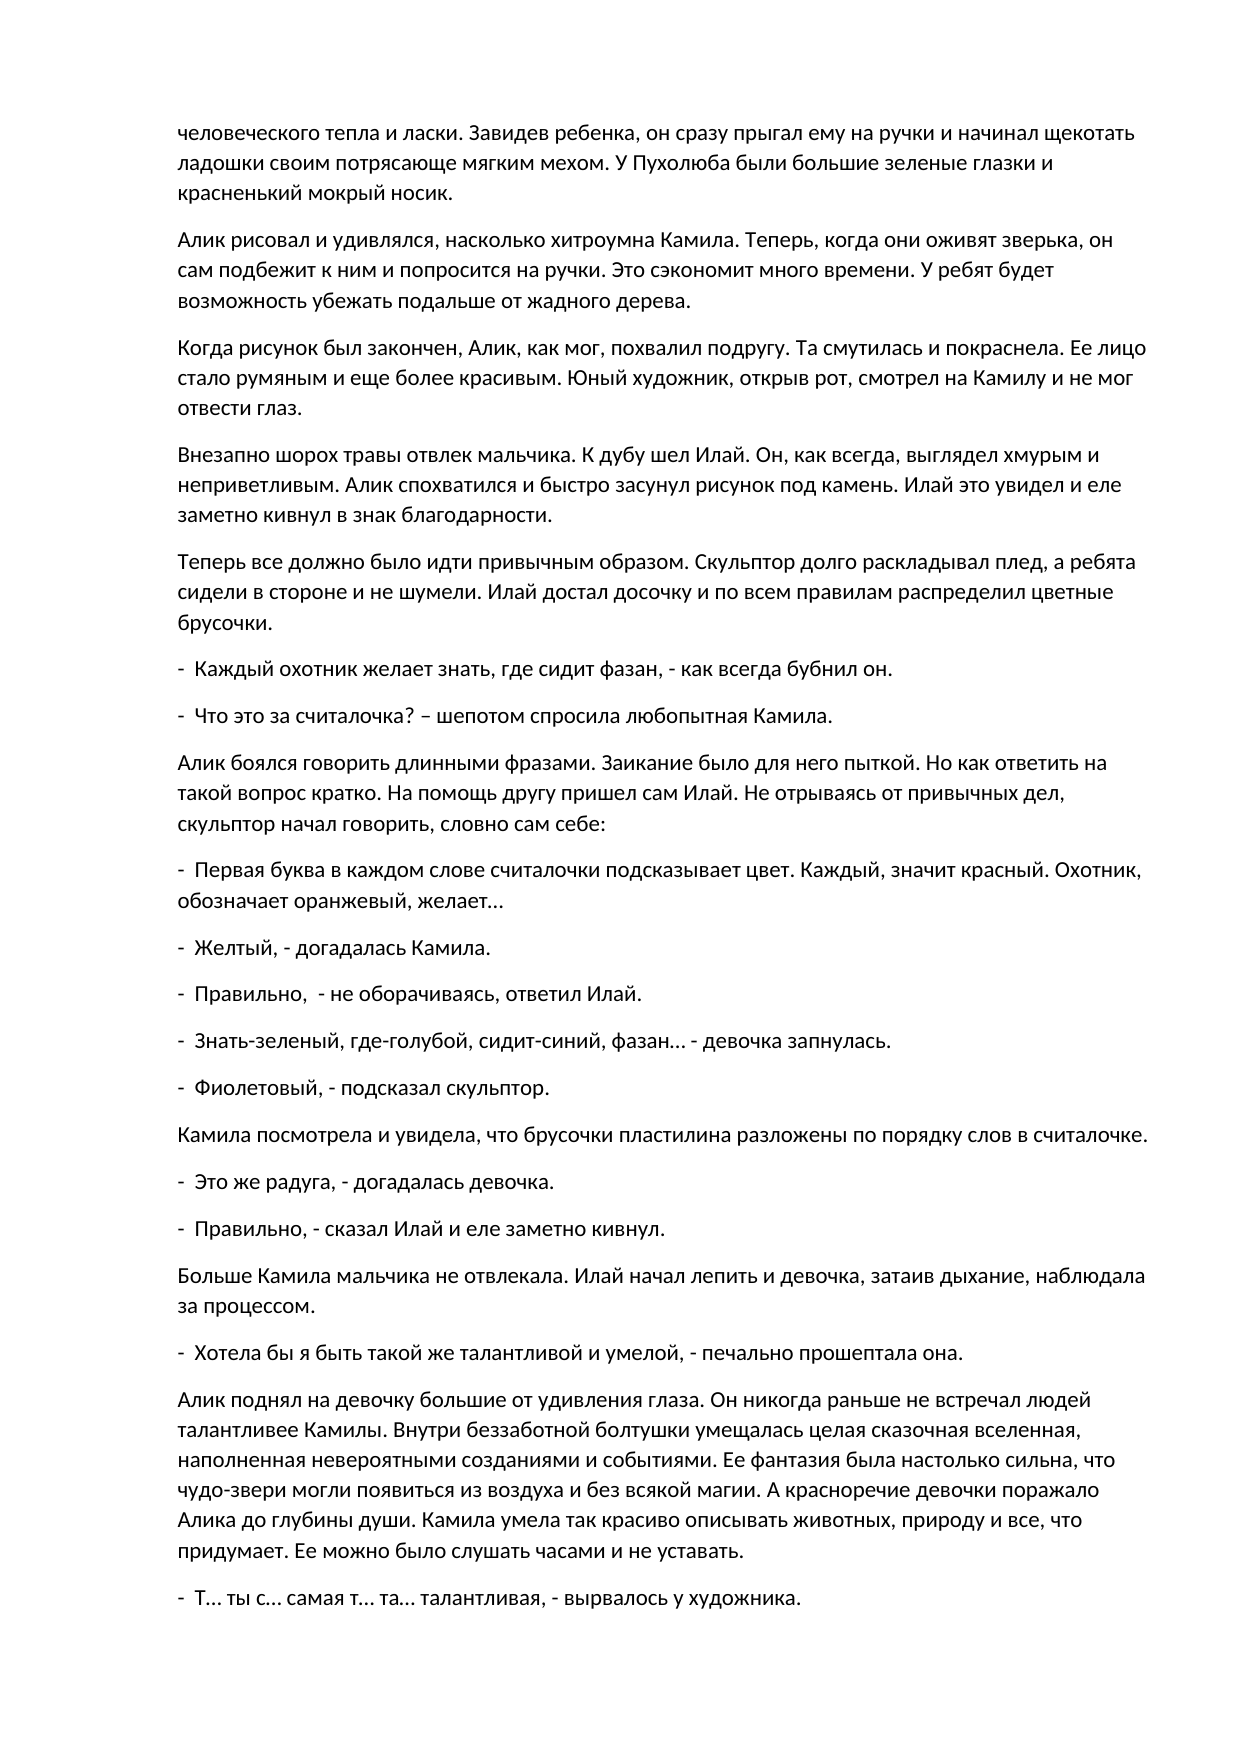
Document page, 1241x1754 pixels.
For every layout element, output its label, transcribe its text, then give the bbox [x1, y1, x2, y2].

text - Хотела бы я быть такой же талантливой и умелой, - печально прошептала она. [177, 1338, 1152, 1366]
text Больше Камила мальчика не отвлекала. Илай начал лепить и девочка, затаив дыхание, наблюдала за процессом. [177, 1261, 1152, 1319]
text - Правильно, - не оборачиваясь, ответил Илай. [177, 979, 1152, 1008]
text Камила посмотрела и увидела, что брусочки пластилина разложены по порядку слов в считалочке. [177, 1120, 1152, 1148]
text - Знать-зеленый, где-голубой, сидит-синий, фазан… - девочка запнулась. [177, 1026, 1152, 1054]
text - Желтый, - догадалась Камила. [177, 933, 1152, 961]
text Когда рисунок был закончен, Алик, как мог, похвалил подругу. Та смутилась и покраснела. Ее лицо стало румяным и еще более красивым. Юный художник, открыв рот, смотрел на Камилу и не мог отвести глаз. [177, 333, 1152, 421]
text - Т… ты с… самая т… та… талантливая, - вырвалось у художника. [177, 1583, 1152, 1611]
text - Каждый охотник желает знать, где сидит фазан, - как всегда бубнил он. [177, 654, 1152, 683]
text - Правильно, - сказал Илай и еле заметно кивнул. [177, 1214, 1152, 1242]
text - Это же радуга, - догадалась девочка. [177, 1167, 1152, 1195]
text Теперь все должно было идти привычным образом. Скульптор долго раскладывал плед, а ребята сидели в стороне и не шумели. Илай достал досочку и по всем правилам распределил цветные брусочки. [177, 547, 1152, 636]
text Алик поднял на девочку большие от удивления глаза. Он никогда раньше не встречал людей талантливее Камилы. Внутри беззаботной болтушки умещалась целая сказочная вселенная, наполненная невероятными созданиями и событиями. Ее фантазия была настолько сильна, что чудо-звери могли появиться из воздуха и без всякой магии. А красноречие девочки поражало Алика до глубины души. Камила умела так красиво описывать животных, природу и все, что придумает. Ее можно было слушать часами и не уставать. [177, 1385, 1152, 1564]
text Алик рисовал и удивлялся, насколько хитроумна Камила. Теперь, когда они оживят зверька, он сам подбежит к ним и попросится на ручки. Это сэкономит много времени. У ребят будет возможность убежать подальше от жадного дерева. [177, 225, 1152, 314]
text - Первая буква в каждом слове считалочки подсказывает цвет. Каждый, значит красный. Охотник, обозначает оранжевый, желает… [177, 856, 1152, 914]
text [177, 118, 1152, 207]
text Внезапно шорох травы отвлек мальчика. К дубу шел Илай. Он, как всегда, выглядел хмурым и неприветливым. Алик спохватился и быстро засунул рисунок под камень. Илай это увидел и еле заметно кивнул в знак благодарности. [177, 440, 1152, 528]
text Алик боялся говорить длинными фразами. Заикание было для него пыткой. Но как ответить на такой вопрос кратко. На помощь другу пришел сам Илай. Не отрываясь от привычных дел, скульптор начал говорить, словно сам себе: [177, 748, 1152, 837]
text - Что это за считалочка? – шепотом спросила любопытная Камила. [177, 701, 1152, 729]
text - Фиолетовый, - подсказал скульптор. [177, 1073, 1152, 1101]
